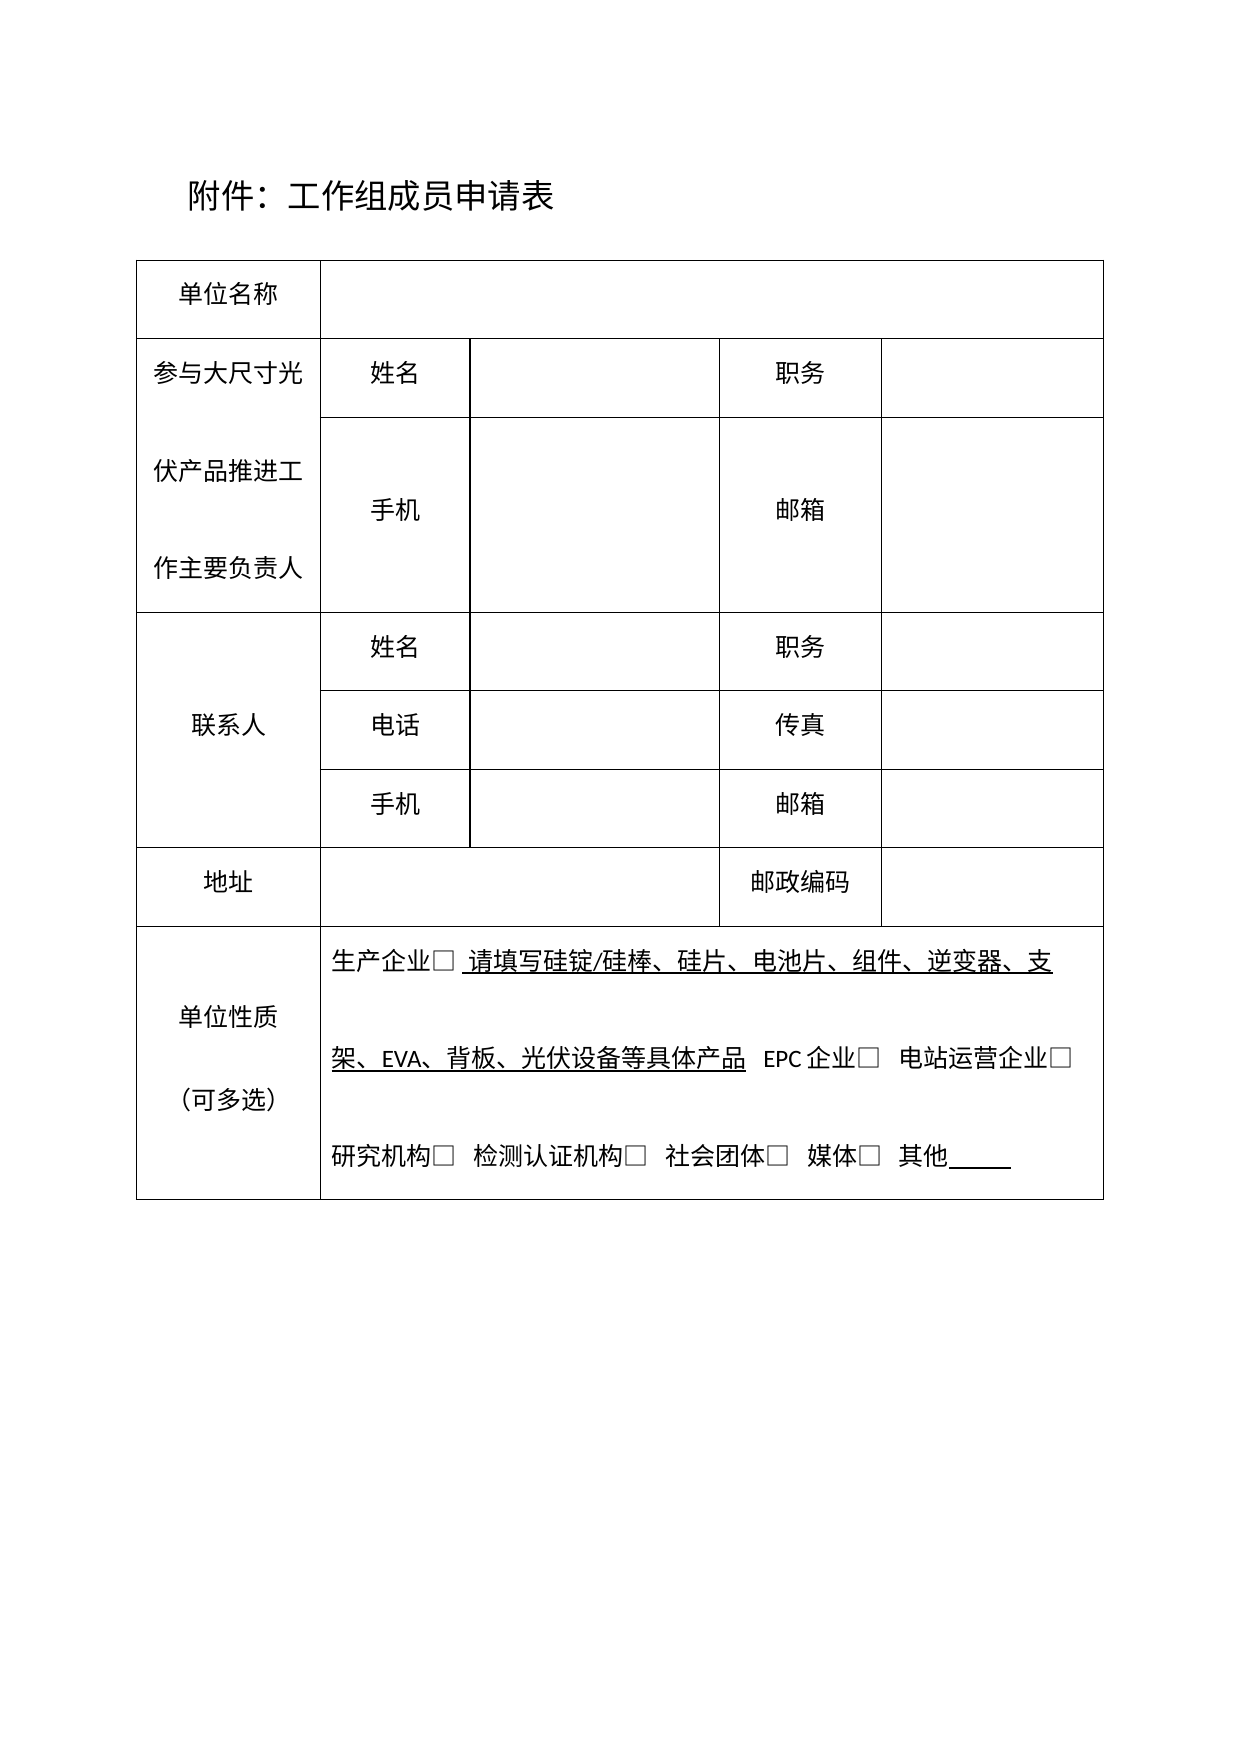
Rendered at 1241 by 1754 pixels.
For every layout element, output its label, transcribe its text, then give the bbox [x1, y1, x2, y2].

table_cell 单位性质 （可多选） [137, 927, 320, 1199]
table_cell 联系人 [137, 613, 320, 847]
table_cell [882, 613, 1103, 690]
table_cell [471, 418, 719, 612]
table_cell 手机 [321, 418, 469, 612]
table_cell [471, 613, 719, 690]
table_cell 传真 [720, 691, 881, 769]
table_cell 职务 [720, 339, 881, 417]
table_cell 生产企业□ 请填写硅锭/硅棒、硅片、电池片、组件、逆变器、支架、EVA、背板、光伏设备等具体产品 EPC企业□ 电站运营企业□ 研究机构□ 检测认证机构□ 社会团体□ 媒体□ 其他 [321, 927, 1103, 1199]
table_cell 姓名 [321, 613, 469, 690]
table_cell 手机 [321, 770, 469, 847]
table_cell [321, 848, 719, 926]
table_cell 邮政编码 [720, 848, 881, 926]
table_cell 参与大尺寸光伏产品推进工作主要负责人 [137, 339, 320, 612]
table_cell 姓名 [321, 339, 469, 417]
table_cell [471, 691, 719, 769]
table_cell [882, 770, 1103, 847]
table_cell 地址 [137, 848, 320, 926]
table_cell [882, 848, 1103, 926]
table_cell [471, 339, 719, 417]
table_cell [882, 339, 1103, 417]
table_header [321, 261, 1103, 338]
table_cell 邮箱 [720, 770, 881, 847]
table_cell 职务 [720, 613, 881, 690]
table_header 单位名称 [137, 261, 320, 338]
table_cell [882, 691, 1103, 769]
table_cell 邮箱 [720, 418, 881, 612]
table_cell [471, 770, 719, 847]
table_cell 电话 [321, 691, 469, 769]
text 附件：工作组成员申请表 [187, 162, 1053, 227]
table_cell [882, 418, 1103, 612]
